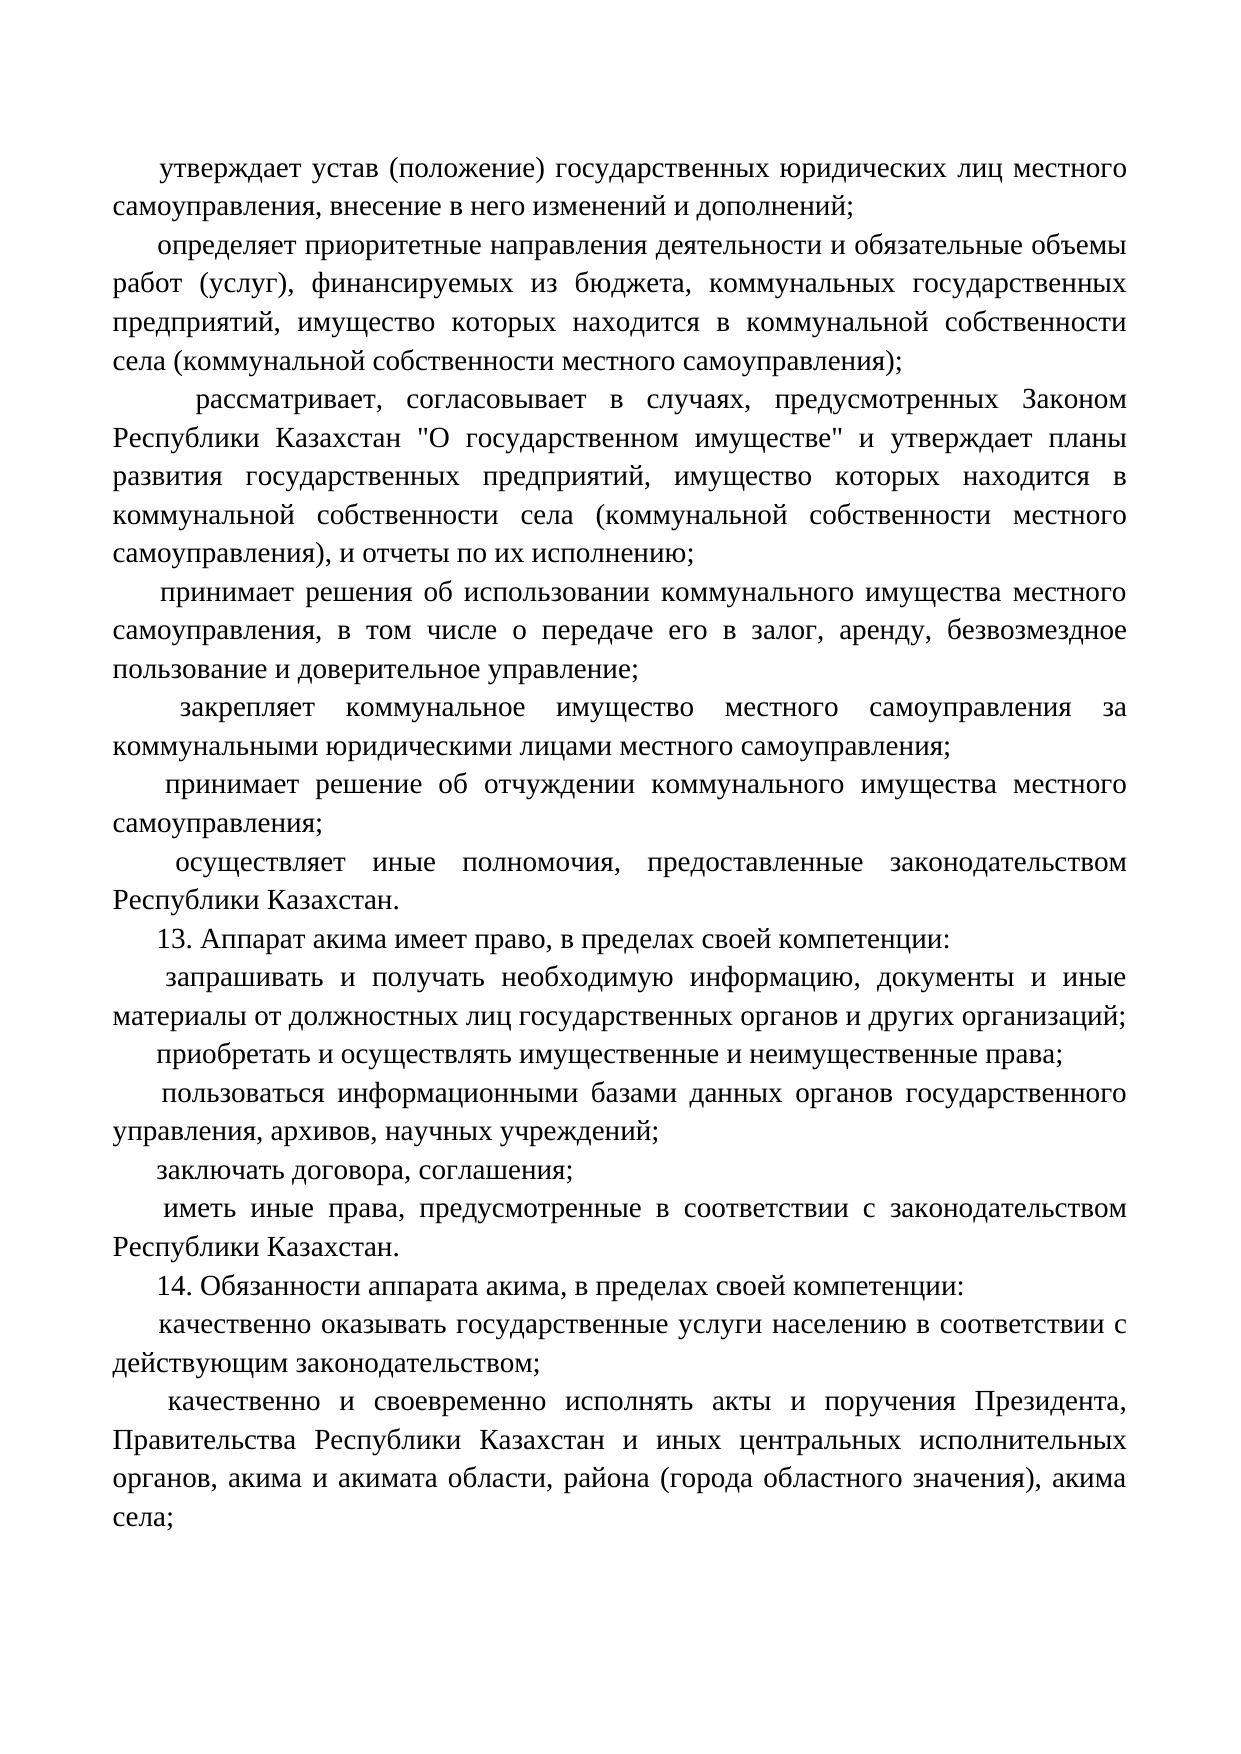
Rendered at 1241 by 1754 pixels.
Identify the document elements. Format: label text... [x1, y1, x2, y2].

text закрепляет коммунальное имущество местного самоуправления за коммунальными юридическими лицами местного самоуправления; [112, 689, 1128, 762]
text запрашивать и получать необходимую информацию, документы и иные материалы от должностных лиц государственных органов и других организаций; [112, 959, 1128, 1031]
text пользоваться информационными базами данных органов государственного управления, архивов, научных учреждений; [112, 1075, 1128, 1147]
text качественно и своевременно исполнять акты и поручения Президента, Правительства Республики Казахстан и иных центральных исполнительных органов, акима и акимата области, района (города областного значения), акима села; [112, 1383, 1128, 1532]
text утверждает устав (положение) государственных юридических лиц местного самоуправления, внесение в него изменений и дополнений; [112, 150, 1128, 222]
text приобретать и осуществлять имущественные и неимущественные права; [112, 1036, 1128, 1070]
text иметь иные права, предусмотренные в соответствии с законодательством Республики Казахстан. [112, 1191, 1128, 1263]
text принимает решения об использовании коммунального имущества местного самоуправления, в том числе о передаче его в залог, аренду, безвозмездное пользование и доверительное управление; [112, 574, 1128, 684]
text рассматривает, согласовывает в случаях, предусмотренных Законом Республики Казахстан "О государственном имуществе" и утверждает планы развития государственных предприятий, имущество которых находится в коммунальной собственности села (коммунальной собственности местного самоуправления), и отчеты по их исполнению; [112, 381, 1128, 569]
text принимает решение об отчуждении коммунального имущества местного самоуправления; [112, 767, 1128, 839]
text 14. Обязанности аппарата акима, в пределах своей компетенции: [112, 1268, 1128, 1301]
text 13. Аппарат акима имеет право, в пределах своей компетенции: [112, 921, 1128, 954]
text осуществляет иные полномочия, предоставленные законодательством Республики Казахстан. [112, 844, 1128, 916]
text качественно оказывать государственные услуги населению в соответствии с действующим законодательством; [112, 1306, 1128, 1378]
text определяет приоритетные направления деятельности и обязательные объемы работ (услуг), финансируемых из бюджета, коммунальных государственных предприятий, имущество которых находится в коммунальной собственности села (коммунальной собственности местного самоуправления); [112, 227, 1128, 376]
text заключать договора, соглашения; [112, 1152, 1128, 1186]
